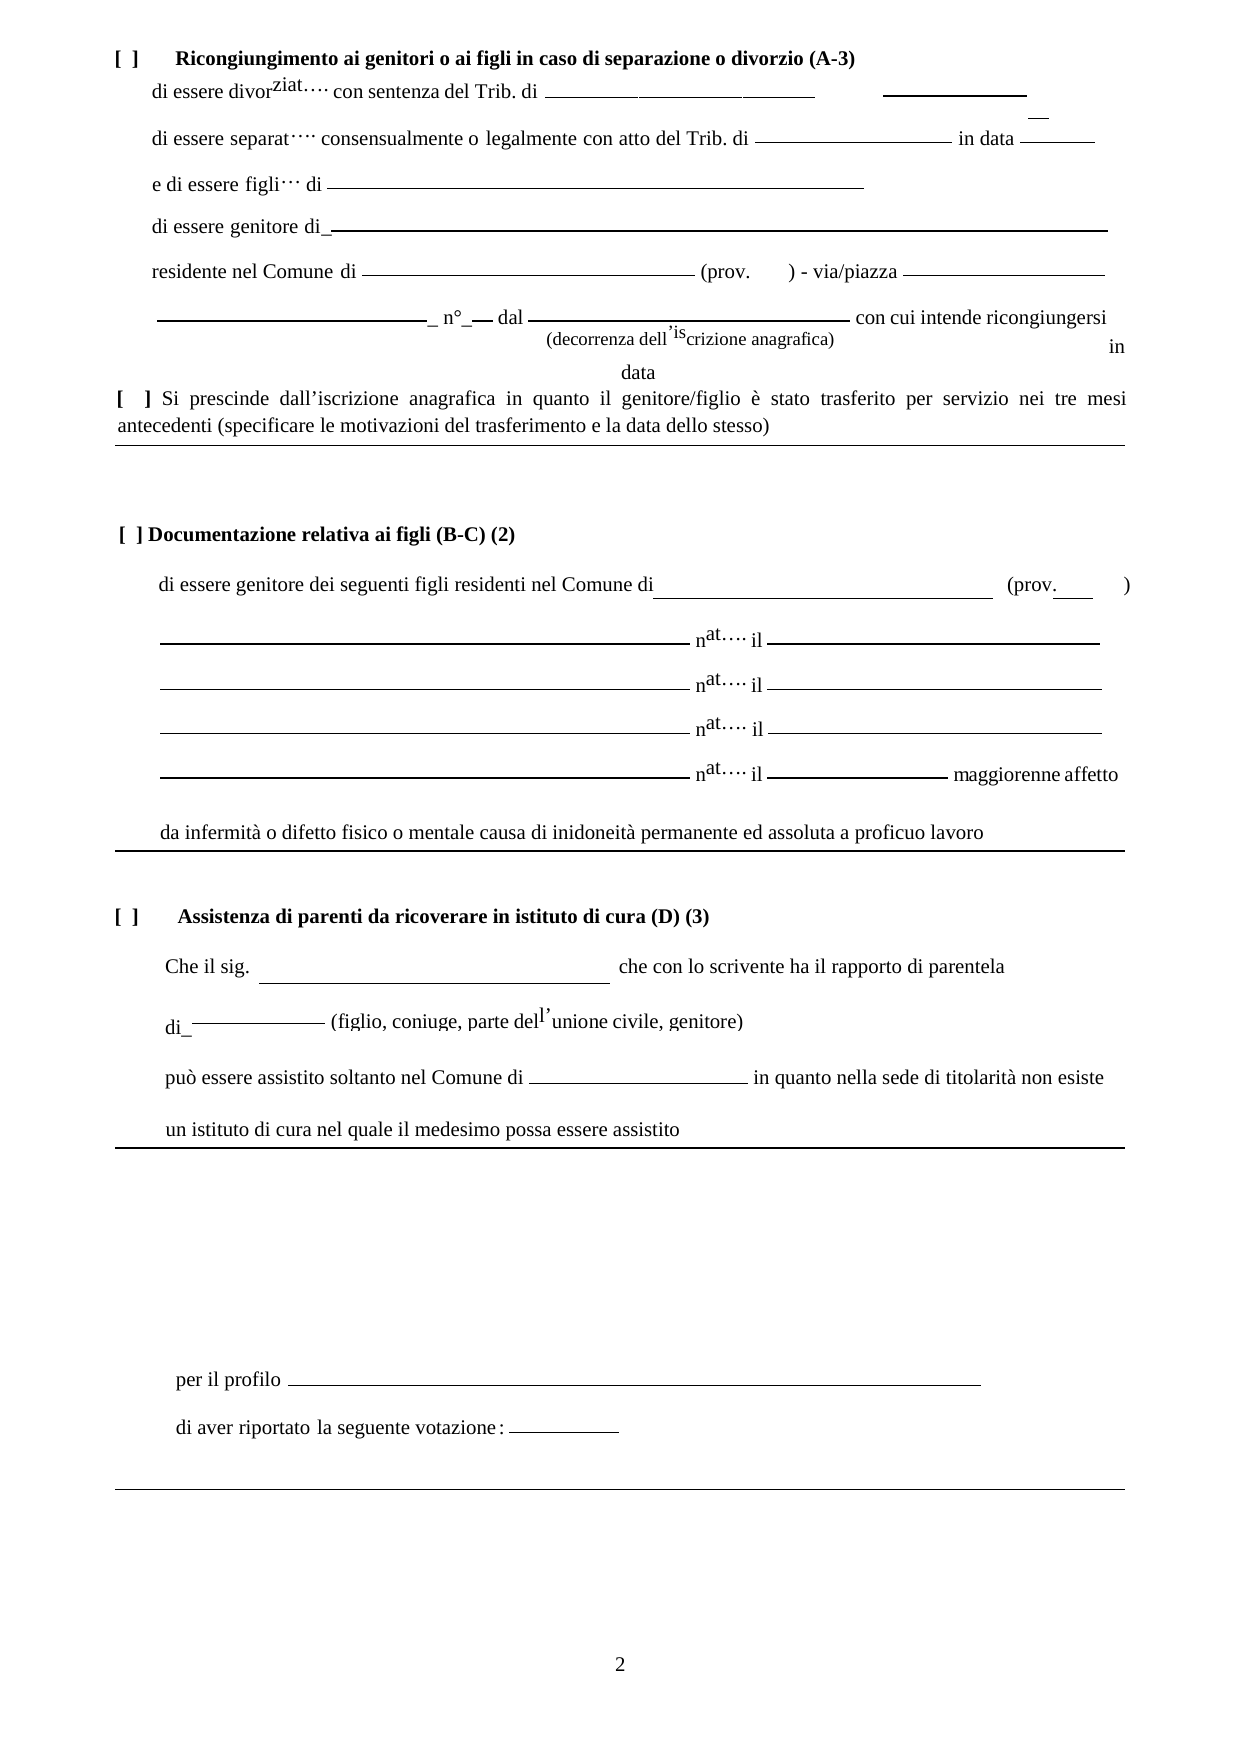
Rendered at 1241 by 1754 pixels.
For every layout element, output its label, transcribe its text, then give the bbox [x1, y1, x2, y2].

text può essere assistito soltanto nel Comune di in quanto nella sede di titolarità non esiste [165, 1065, 1128, 1089]
text Che il sig. che con lo scrivente ha il rapporto di parentela [114, 954, 1130, 978]
subtitle [ ] Documentazione relativa ai figli (B-C) (2) [118, 522, 1130, 546]
text di_ [165, 983, 1128, 1039]
text un istituto di cura nel quale il medesimo possa essere assistito [165, 1117, 1128, 1141]
subtitle [ ] Assistenza di parenti da ricoverare in istituto di cura (D) (3) [114, 904, 1130, 928]
subtitle [ ] Ricongiungimento ai genitori o ai figli in caso di separazione o divorzio (A-3) [114, 46, 1130, 70]
text in data [146, 72, 1130, 384]
text [ ] Si prescinde dall’iscrizione anagrafica in quanto il genitore/figlio è stato trasferito per servizio nei tre mesi antecedenti (specificare le motivazioni del trasferimento e la data dello stesso) [116, 386, 1128, 437]
text da infermità o difetto fisico o mentale causa di inidoneità permanente ed assoluta a proficuo lavoro [160, 820, 1128, 844]
text di essere genitore dei seguenti figli residenti nel Comune di (prov. ) [114, 572, 1130, 596]
